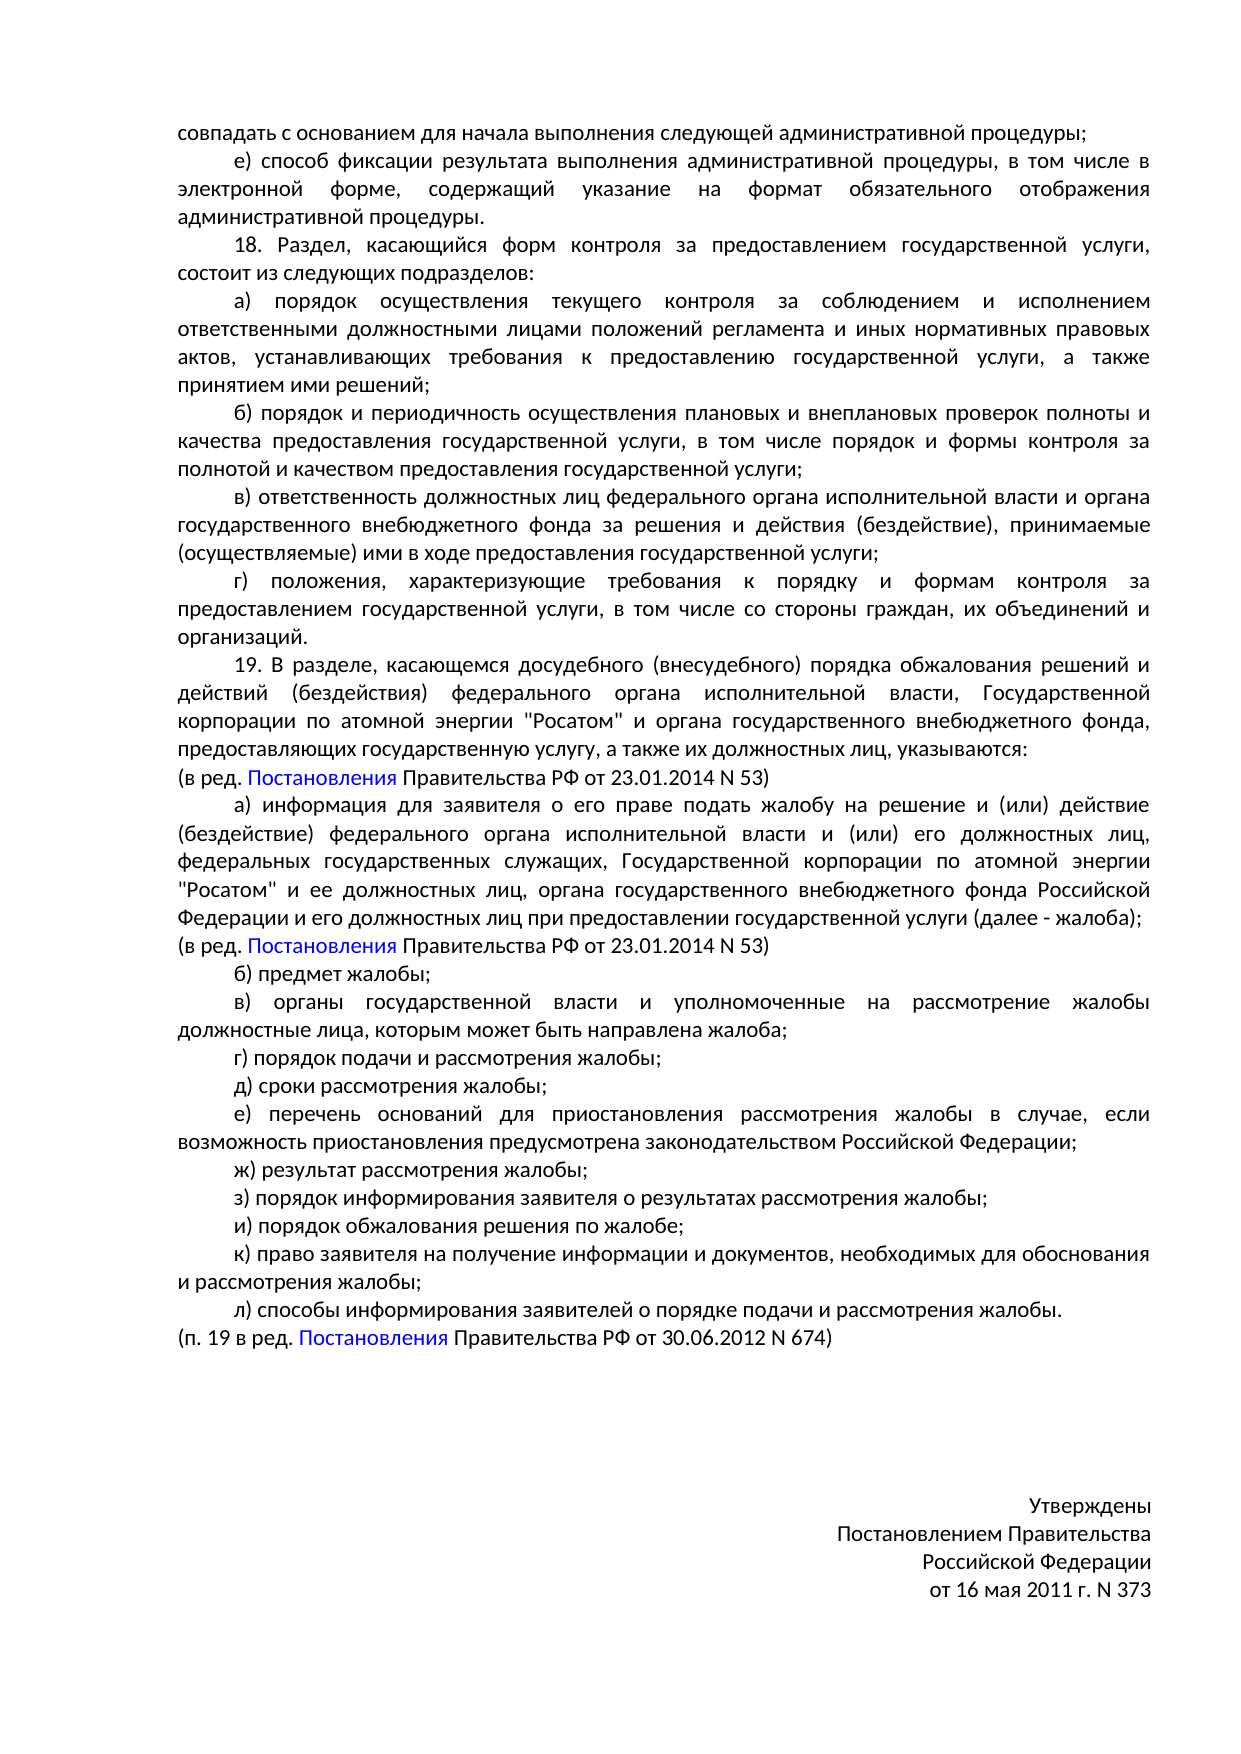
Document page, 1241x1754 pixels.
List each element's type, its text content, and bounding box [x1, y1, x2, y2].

text г) положения, характеризующие требования к порядку и формам контроля за предоставлением государственной услуги, в том числе со стороны граждан, их объединений и организаций. [177, 566, 1152, 651]
text Постановлением Правительства [177, 1519, 1152, 1547]
text д) сроки рассмотрения жалобы; [177, 1071, 1152, 1099]
text 18. Раздел, касающийся форм контроля за предоставлением государственной услуги, состоит из следующих подразделов: [177, 230, 1152, 286]
text ж) результат рассмотрения жалобы; [177, 1155, 1152, 1183]
text а) порядок осуществления текущего контроля за соблюдением и исполнением ответственными должностными лицами положений регламента и иных нормативных правовых актов, устанавливающих требования к предоставлению государственной услуги, а также принятием ими решений; [177, 286, 1152, 398]
text б) порядок и периодичность осуществления плановых и внеплановых проверок полноты и качества предоставления государственной услуги, в том числе порядок и формы контроля за полнотой и качеством предоставления государственной услуги; [177, 398, 1152, 482]
text в) ответственность должностных лиц федерального органа исполнительной власти и органа государственного внебюджетного фонда за решения и действия (бездействие), принимаемые (осуществляемые) ими в ходе предоставления государственной услуги; [177, 482, 1152, 566]
text а) информация для заявителя о его праве подать жалобу на решение и (или) действие (бездействие) федерального органа исполнительной власти и (или) его должностных лиц, федеральных государственных служащих, Государственной корпорации по атомной энергии "Росатом" и ее должностных лиц, органа государственного внебюджетного фонда Российской Федерации и его должностных лиц при предоставлении государственной услуги (далее - жалоба); [177, 791, 1152, 931]
text и) порядок обжалования решения по жалобе; [177, 1211, 1152, 1239]
text з) порядок информирования заявителя о результатах рассмотрения жалобы; [177, 1183, 1152, 1211]
text 19. В разделе, касающемся досудебного (внесудебного) порядка обжалования решений и действий (бездействия) федерального органа исполнительной власти, Государственной корпорации по атомной энергии "Росатом" и органа государственного внебюджетного фонда, предоставляющих государственную услугу, а также их должностных лиц, указываются: [177, 651, 1152, 763]
text е) перечень оснований для приостановления рассмотрения жалобы в случае, если возможность приостановления предусмотрена законодательством Российской Федерации; [177, 1099, 1152, 1155]
text г) порядок подачи и рассмотрения жалобы; [177, 1043, 1152, 1071]
text к) право заявителя на получение информации и документов, необходимых для обоснования и рассмотрения жалобы; [177, 1239, 1152, 1295]
text в) органы государственной власти и уполномоченные на рассмотрение жалобы должностные лица, которым может быть направлена жалоба; [177, 987, 1152, 1043]
text Российской Федерации [177, 1547, 1152, 1575]
text (п. 19 в ред. Постановления Правительства РФ от 30.06.2012 N 674) [177, 1323, 1152, 1351]
text Утверждены [177, 1491, 1152, 1519]
text (в ред. Постановления Правительства РФ от 23.01.2014 N 53) [177, 763, 1152, 791]
text от 16 мая 2011 г. N 373 [177, 1575, 1152, 1603]
text (в ред. Постановления Правительства РФ от 23.01.2014 N 53) [177, 931, 1152, 959]
text л) способы информирования заявителей о порядке подачи и рассмотрения жалобы. [177, 1295, 1152, 1323]
text б) предмет жалобы; [177, 959, 1152, 987]
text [177, 118, 1152, 146]
text е) способ фиксации результата выполнения административной процедуры, в том числе в электронной форме, содержащий указание на формат обязательного отображения административной процедуры. [177, 146, 1152, 230]
